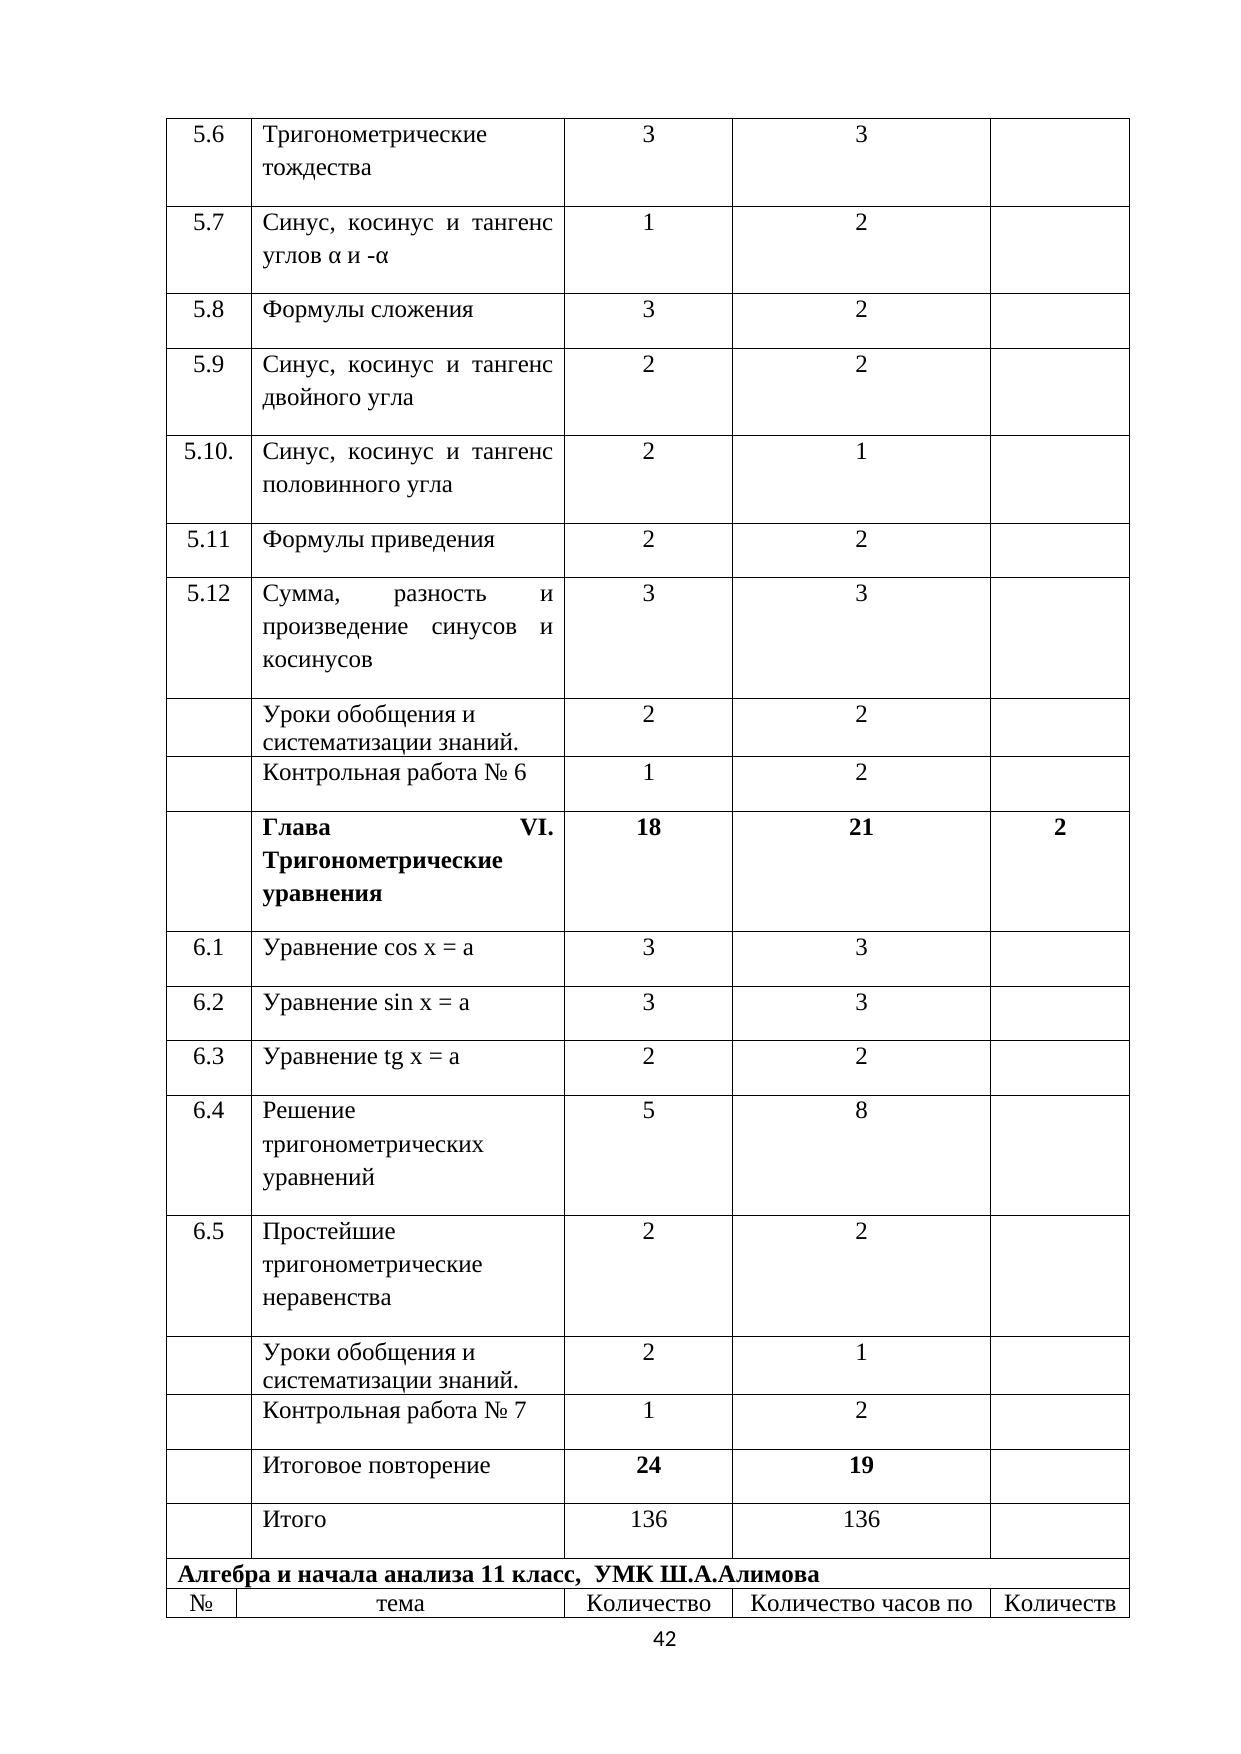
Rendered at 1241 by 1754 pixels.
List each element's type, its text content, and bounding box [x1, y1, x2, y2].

table_cell 3 [565, 987, 732, 1040]
table_cell Уравнение sin x = a [252, 987, 564, 1040]
table_cell № [167, 1589, 236, 1617]
table_cell 136 [565, 1504, 732, 1558]
table_cell 3 [733, 932, 990, 986]
table_cell 3 [733, 987, 990, 1040]
table_cell 5.8 [167, 294, 251, 348]
table_cell Синус, косинус и тангенс углов α и -α [252, 207, 564, 293]
table_cell 1 [733, 1337, 990, 1394]
table_cell [167, 699, 251, 756]
table_cell [991, 1337, 1129, 1394]
table_cell Уроки обобщения и систематизации знаний. [252, 699, 564, 756]
table_cell 1 [733, 436, 990, 523]
table_cell 136 [733, 1504, 990, 1558]
table_cell Итоговое повторение [252, 1450, 564, 1503]
table_cell 3 [733, 119, 990, 206]
table_cell тема [237, 1589, 564, 1617]
table_cell Решение тригонометрических уравнений [252, 1096, 564, 1215]
table_cell [991, 1504, 1129, 1558]
table_cell 6.5 [167, 1216, 251, 1336]
table_cell 2 [991, 812, 1129, 931]
table_cell [991, 987, 1129, 1040]
table_cell Тригонометрические тождества [252, 119, 564, 206]
table_cell 2 [565, 699, 732, 756]
table_cell Простейшие тригонометрические неравенства [252, 1216, 564, 1336]
table_cell [167, 1337, 251, 1394]
table_cell [991, 207, 1129, 293]
table_cell 1 [565, 757, 732, 811]
table_cell 5.9 [167, 349, 251, 435]
table_cell [991, 524, 1129, 577]
table_cell 2 [733, 1041, 990, 1094]
table_cell [991, 1395, 1129, 1449]
table_cell Уроки обобщения и систематизации знаний. [252, 1337, 564, 1394]
table_cell 6.1 [167, 932, 251, 986]
table_cell [991, 1450, 1129, 1503]
table_cell Синус, косинус и тангенс половинного угла [252, 436, 564, 523]
table_cell 2 [565, 1041, 732, 1094]
table_cell [167, 1450, 251, 1503]
table_cell 3 [565, 119, 732, 206]
table_cell 6.3 [167, 1041, 251, 1094]
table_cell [733, 1589, 990, 1617]
table_cell 2 [733, 699, 990, 756]
table_cell [991, 349, 1129, 435]
table_cell 5.7 [167, 207, 251, 293]
table_cell Алгебра и начала анализа 11 класс, УМК Ш.А.Алимова [167, 1559, 1129, 1587]
table_cell [167, 812, 251, 931]
table_cell 2 [733, 1395, 990, 1449]
table_cell [991, 757, 1129, 811]
table_cell 1 [565, 1395, 732, 1449]
table_cell [167, 1395, 251, 1449]
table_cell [991, 1589, 1129, 1617]
table_cell Уравнение сos x = a [252, 932, 564, 986]
table_cell 5 [565, 1096, 732, 1215]
table_cell 2 [733, 349, 990, 435]
table_cell Итого [252, 1504, 564, 1558]
table_cell [991, 1041, 1129, 1094]
table_cell 19 [733, 1450, 990, 1503]
table_cell Формулы приведения [252, 524, 564, 577]
table_cell Синус, косинус и тангенс двойного угла [252, 349, 564, 435]
table_cell 5.6 [167, 119, 251, 206]
table_cell [991, 578, 1129, 698]
table_cell 2 [565, 1337, 732, 1394]
table_cell [991, 436, 1129, 523]
table_cell 5.12 [167, 578, 251, 698]
table_cell 5.10. [167, 436, 251, 523]
table_cell 21 [733, 812, 990, 931]
table_cell 2 [733, 757, 990, 811]
table_cell Сумма, разность и произведение синусов и косинусов [252, 578, 564, 698]
table_cell [991, 294, 1129, 348]
table_cell 3 [565, 932, 732, 986]
table_cell Формулы сложения [252, 294, 564, 348]
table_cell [565, 1589, 732, 1617]
table_cell 2 [565, 436, 732, 523]
table_cell [991, 699, 1129, 756]
table_cell [167, 757, 251, 811]
table_cell 3 [565, 578, 732, 698]
table_cell Контрольная работа № 7 [252, 1395, 564, 1449]
table_cell 3 [565, 294, 732, 348]
table_cell 1 [565, 207, 732, 293]
table_cell 6.4 [167, 1096, 251, 1215]
table_cell [991, 119, 1129, 206]
table_cell Глава VI. Тригонометрические уравнения [252, 812, 564, 931]
table_cell 2 [565, 524, 732, 577]
table_cell Уравнение tg x = a [252, 1041, 564, 1094]
table_cell 3 [733, 578, 990, 698]
table_cell 2 [733, 1216, 990, 1336]
table_cell [991, 1096, 1129, 1215]
table_cell 2 [565, 1216, 732, 1336]
table_cell 2 [733, 207, 990, 293]
table_cell Контрольная работа № 6 [252, 757, 564, 811]
table_cell 5.11 [167, 524, 251, 577]
table_cell [167, 1504, 251, 1558]
table_cell 18 [565, 812, 732, 931]
table_cell [991, 932, 1129, 986]
table_cell 24 [565, 1450, 732, 1503]
table_cell 6.2 [167, 987, 251, 1040]
table_cell [991, 1216, 1129, 1336]
table_cell 2 [733, 524, 990, 577]
table_cell 2 [565, 349, 732, 435]
table_cell 8 [733, 1096, 990, 1215]
table_cell 2 [733, 294, 990, 348]
